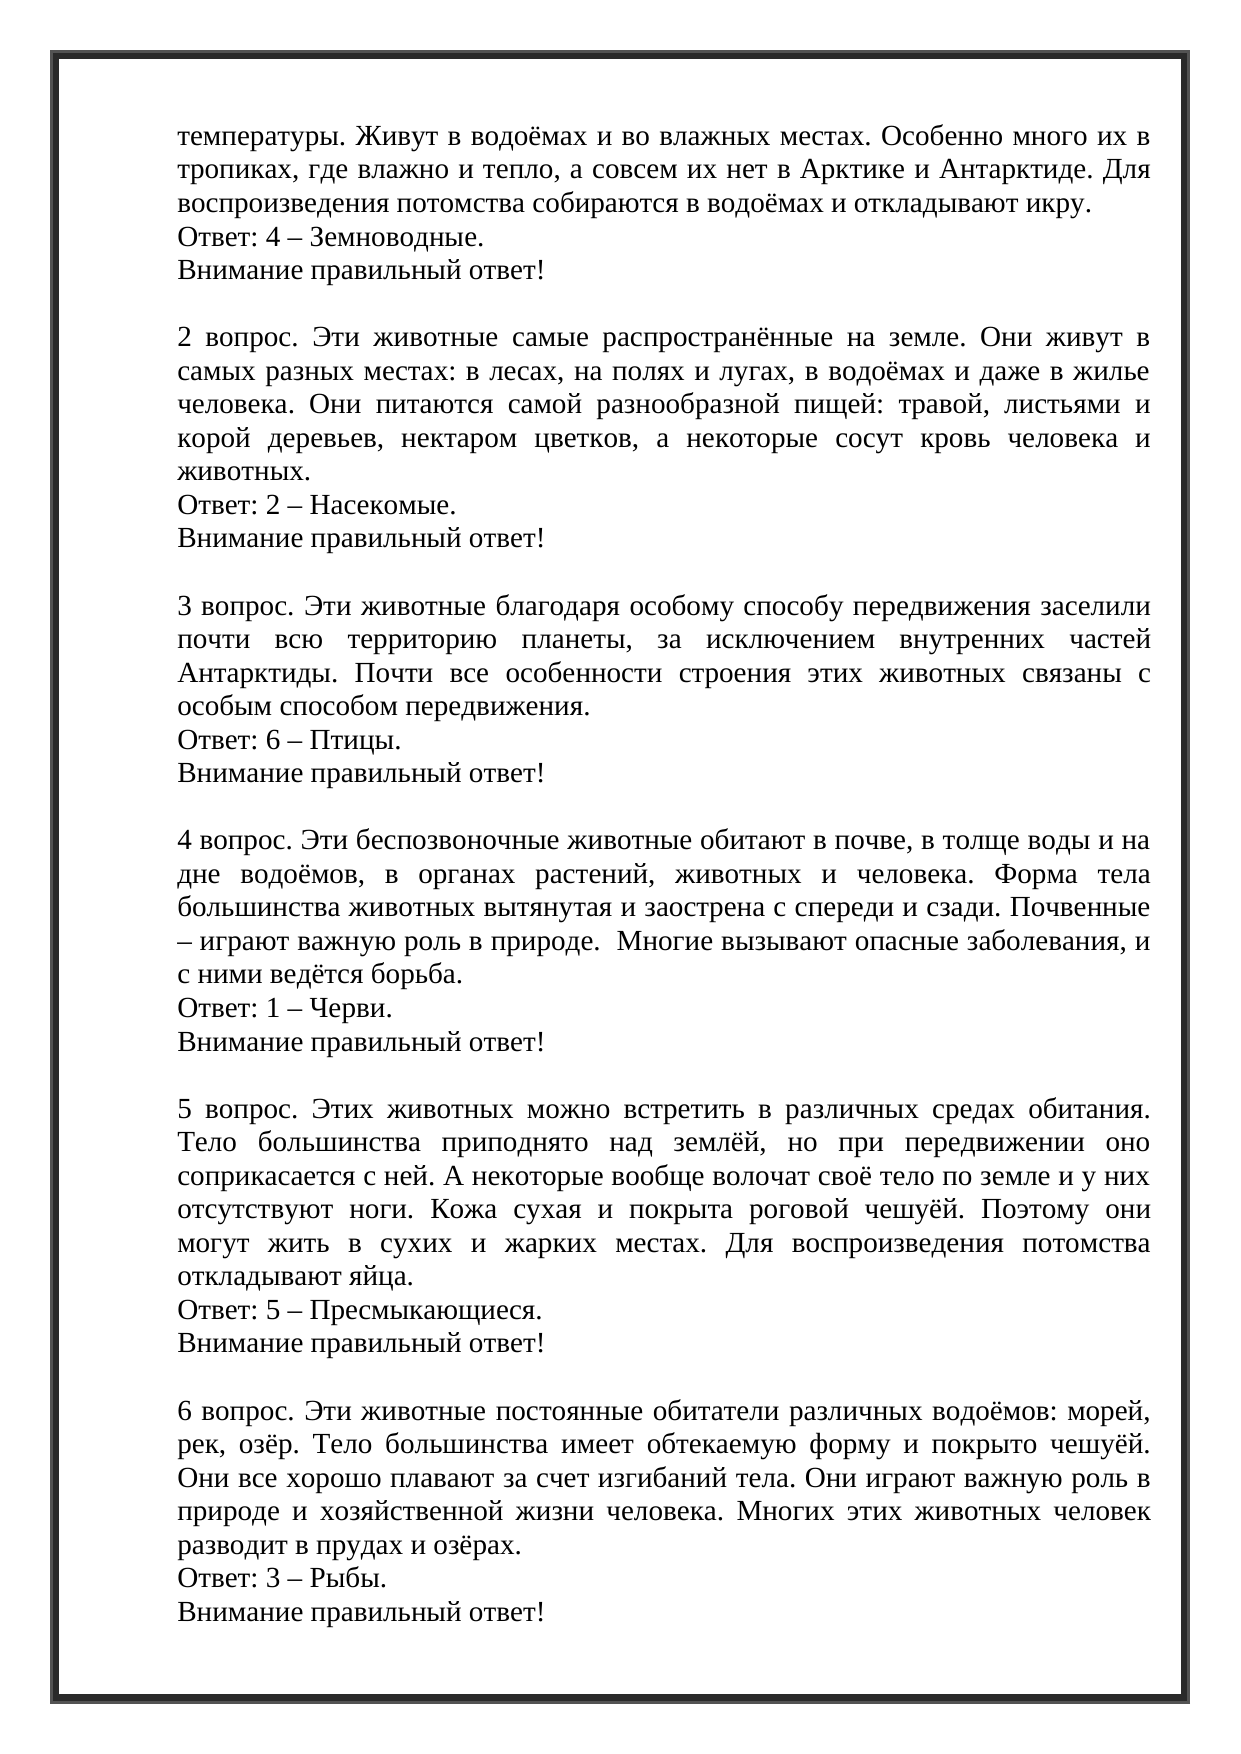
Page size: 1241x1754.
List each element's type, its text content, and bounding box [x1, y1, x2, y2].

text Внимание правильный ответ! [177, 252, 1152, 286]
text Внимание правильный ответ! [177, 1024, 1152, 1057]
text 6 вопрос. Эти животные постоянные обитатели различных водоёмов: морей, рек, озёр. Тело большинства имеет обтекаемую форму и покрыто чешуёй. Они все хорошо плавают за счет изгибаний тела. Они играют важную роль в природе и хозяйственной жизни человека. Многих этих животных человек разводит в прудах и озёрах. [177, 1393, 1152, 1560]
text 4 вопрос. Эти беспозвоночные животные обитают в почве, в толще воды и на дне водоёмов, в органах растений, животных и человека. Форма тела большинства животных вытянутая и заострена с спереди и сзади. Почвенные – играют важную роль в природе. Многие вызывают опасные заболевания, и с ними ведётся борьба. [177, 822, 1152, 990]
text Ответ: 3 – Рыбы. [177, 1560, 1152, 1594]
text Ответ: 2 – Насекомые. [177, 487, 1152, 521]
text 2 вопрос. Эти животные самые распространённые на земле. Они живут в самых разных местах: в лесах, на полях и лугах, в водоёмах и даже в жилье человека. Они питаются самой разнообразной пищей: травой, листьями и корой деревьев, нектаром цветков, а некоторые сосут кровь человека и животных. [177, 319, 1152, 487]
text Ответ: 5 – Пресмыкающиеся. [177, 1292, 1152, 1326]
text Внимание правильный ответ! [177, 755, 1152, 789]
text Внимание правильный ответ! [177, 1594, 1152, 1627]
text 5 вопрос. Этих животных можно встретить в различных средах обитания. Тело большинства приподнято над землёй, но при передвижении оно соприкасается с ней. А некоторые вообще волочат своё тело по земле и у них отсутствуют ноги. Кожа сухая и покрыта роговой чешуёй. Поэтому они могут жить в сухих и жарких местах. Для воспроизведения потомства откладывают яйца. [177, 1091, 1152, 1292]
text Ответ: 1 – Черви. [177, 990, 1152, 1024]
text Ответ: 6 – Птицы. [177, 722, 1152, 755]
text Ответ: 4 – Земноводные. [177, 219, 1152, 252]
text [177, 118, 1152, 219]
text Внимание правильный ответ! [177, 521, 1152, 554]
text 3 вопрос. Эти животные благодаря особому способу передвижения заселили почти всю территорию планеты, за исключением внутренних частей Антарктиды. Почти все особенности строения этих животных связаны с особым способом передвижения. [177, 588, 1152, 722]
text Внимание правильный ответ! [177, 1326, 1152, 1359]
